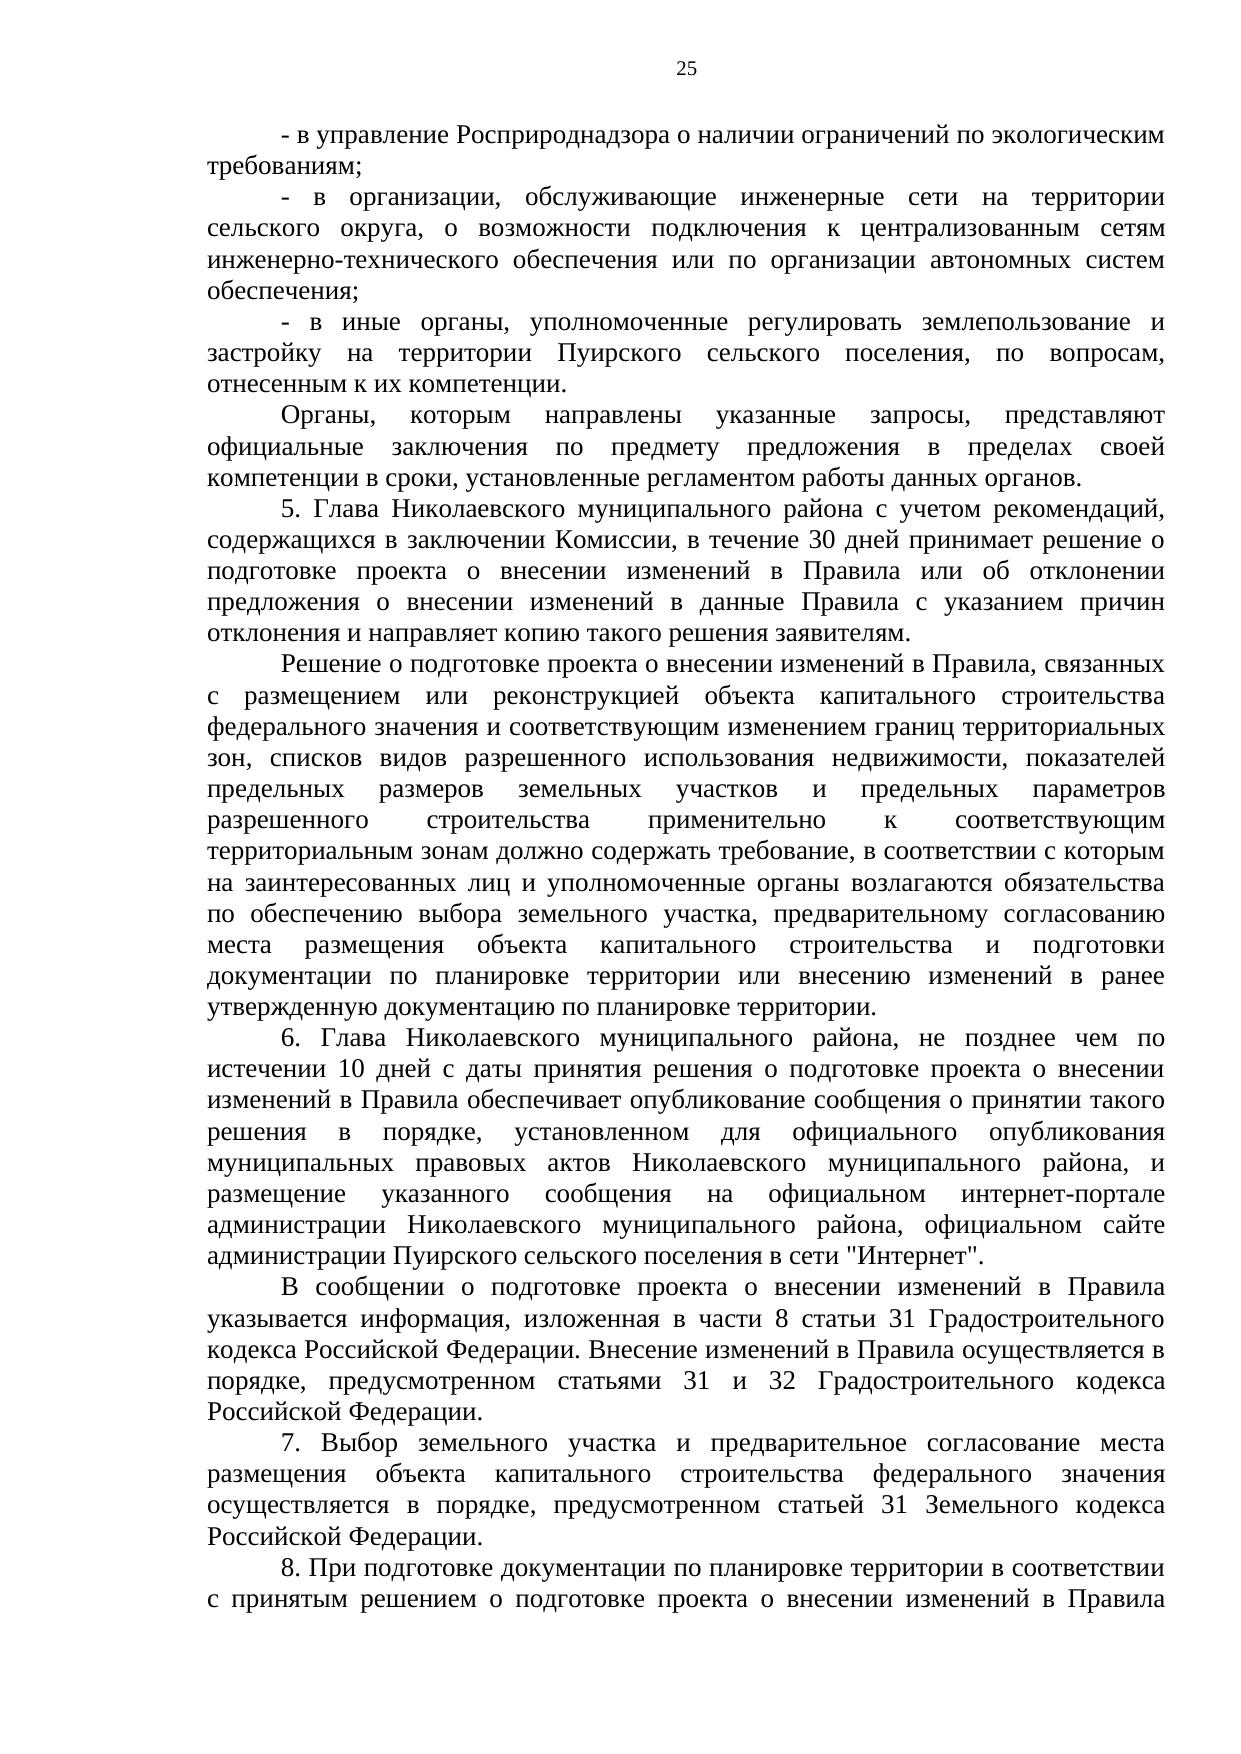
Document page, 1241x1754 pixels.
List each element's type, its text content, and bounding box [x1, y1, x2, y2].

text Решение о подготовке проекта о внесении изменений в Правила, связанных с размещением или реконструкцией объекта капитального строительства федерального значения и соответствующим изменением границ территориальных зон, списков видов разрешенного использования недвижимости, показателей предельных размеров земельных участков и предельных параметров разрешенного строительства применительно к соответствующим территориальным зонам должно содержать требование, в соответствии с которым на заинтересованных лиц и уполномоченные органы возлагаются обязательства по обеспечению выбора земельного участка, предварительному согласованию места размещения объекта капитального строительства и подготовки документации по планировке территории или внесению изменений в ранее утвержденную документацию по планировке территории. [207, 648, 1166, 1021]
text - в управление Росприроднадзора о наличии ограничений по экологическим требованиям; [207, 118, 1166, 180]
text 6. Глава Николаевского муниципального района, не позднее чем по истечении 10 дней с даты принятия решения о подготовке проекта о внесении изменений в Правила обеспечивает опубликование сообщения о принятии такого решения в порядке, установленном для официального опубликования муниципальных правовых актов Николаевского муниципального района, и размещение указанного сообщения на официальном интернет-портале администрации Николаевского муниципального района, официальном сайте администрации Пуирского сельского поселения в сети "Интернет". [207, 1021, 1166, 1271]
text 5. Глава Николаевского муниципального района c учетом рекомендаций, содержащихся в заключении Комиссии, в течение 30 дней принимает решение о подготовке проекта о внесении изменений в Правила или об отклонении предложения о внесении изменений в данные Правила с указанием причин отклонения и направляет копию такого решения заявителям. [207, 492, 1166, 648]
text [207, 1551, 1166, 1613]
text В сообщении о подготовке проекта о внесении изменений в Правила указывается информация, изложенная в части 8 статьи 31 Градостроительного кодекса Российской Федерации. Внесение изменений в Правила осуществляется в порядке, предусмотренном статьями 31 и 32 Градостроительного кодекса Российской Федерации. [207, 1271, 1166, 1426]
text - в организации, обслуживающие инженерные сети на территории сельского округа, о возможности подключения к централизованным сетям инженерно-технического обеспечения или по организации автономных систем обеспечения; [207, 180, 1166, 305]
text Органы, которым направлены указанные запросы, представляют официальные заключения по предмету предложения в пределах своей компетенции в сроки, установленные регламентом работы данных органов. [207, 398, 1166, 492]
text - в иные органы, уполномоченные регулировать землепользование и застройку на территории Пуирского сельского поселения, по вопросам, отнесенным к их компетенции. [207, 305, 1166, 398]
text 7. Выбор земельного участка и предварительное согласование места размещения объекта капитального строительства федерального значения осуществляется в порядке, предусмотренном статьей 31 Земельного кодекса Российской Федерации. [207, 1426, 1166, 1551]
